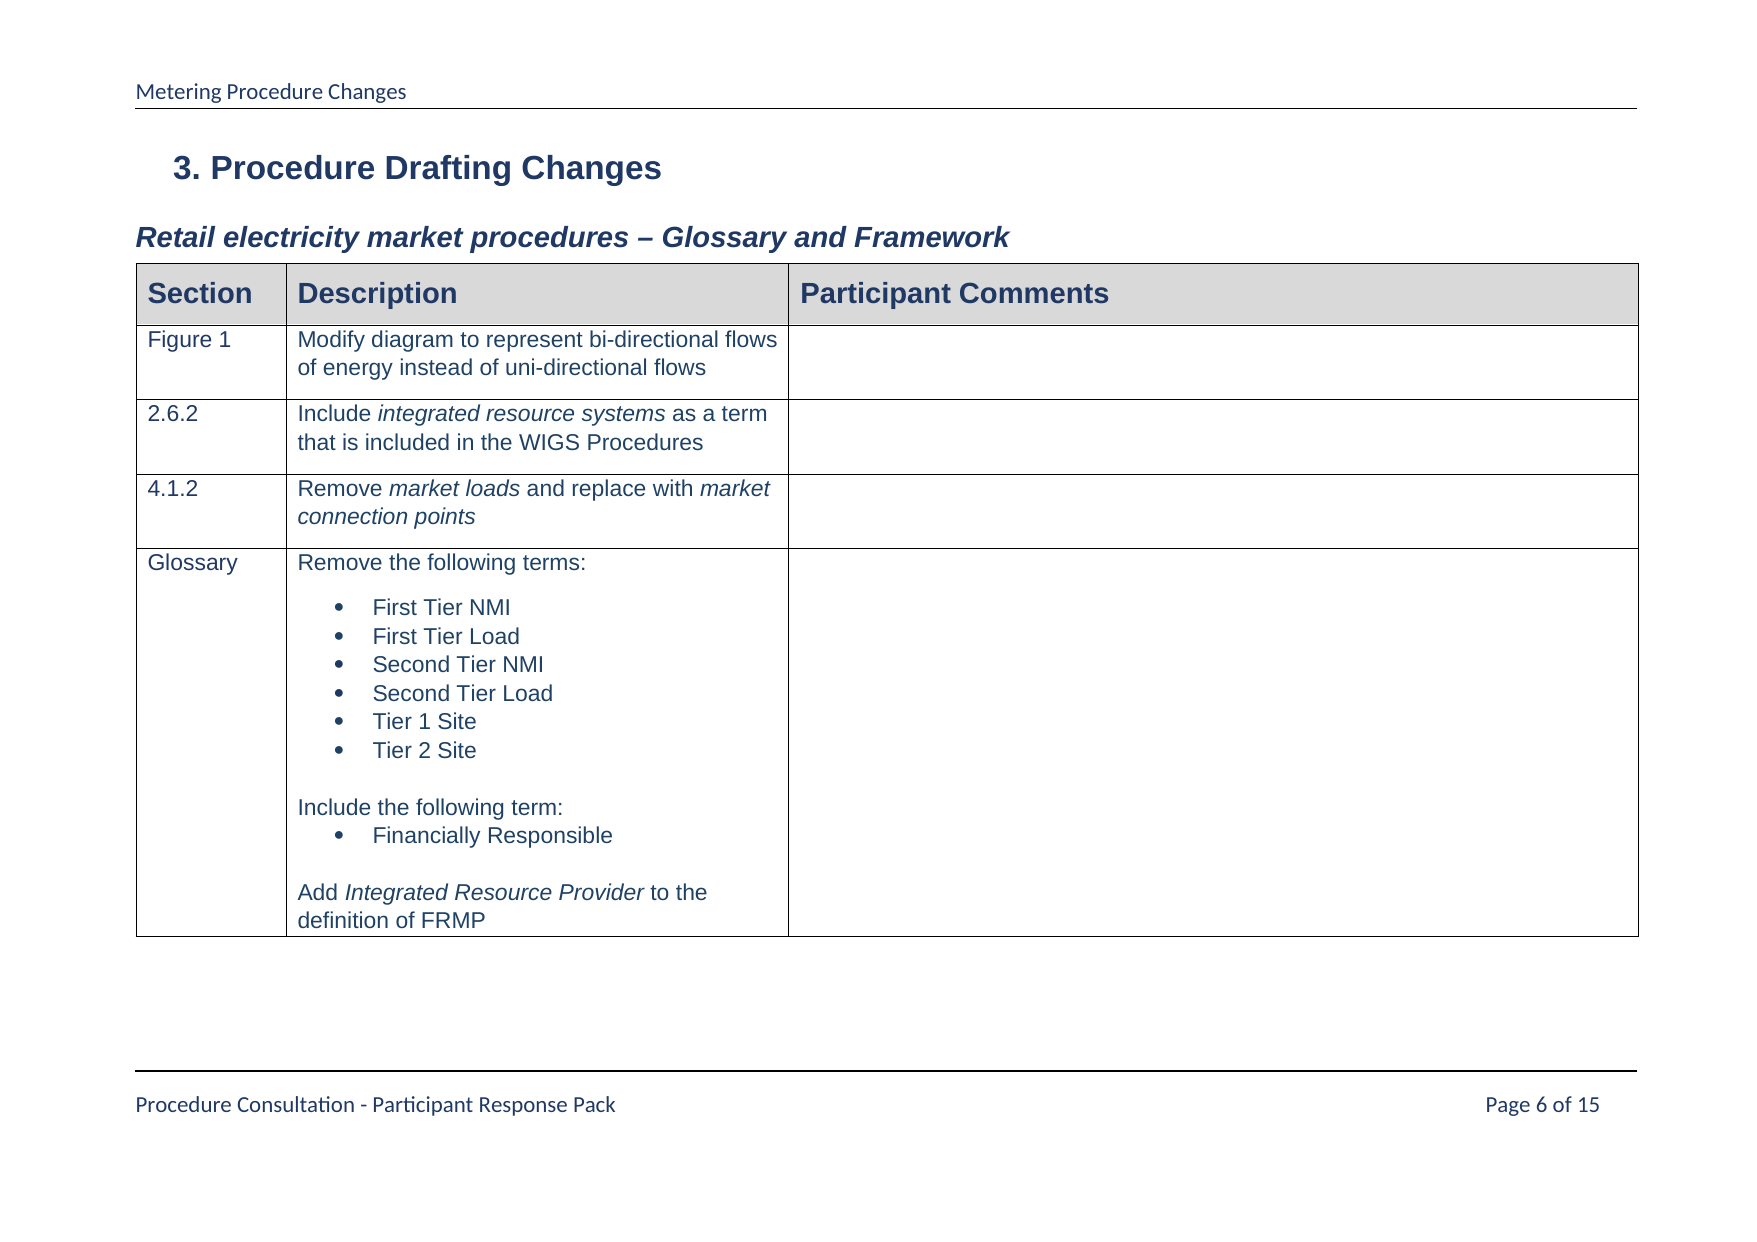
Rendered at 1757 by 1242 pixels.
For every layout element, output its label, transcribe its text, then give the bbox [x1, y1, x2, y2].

table_cell 2.6.2 [137, 400, 286, 474]
table_cell Modify diagram to represent bi-directional flows of energy instead of uni-directional flows [287, 326, 788, 399]
table_header Section [137, 264, 286, 324]
table_cell Remove the following terms: First Tier NMI First Tier Load Second Tier NMI Second Tier Load Tier 1 Site Tier 2 Site Include the following term: Financially Responsible Add Integrated Resource Provider to the definition of FRMP [287, 549, 788, 936]
table_cell [789, 400, 1638, 474]
table_header Participant Comments [789, 264, 1638, 324]
table_cell Figure 1 [137, 326, 286, 399]
table_cell Glossary [137, 549, 286, 936]
table_header Description [287, 264, 788, 324]
table_cell Remove market loads and replace with market connection points [287, 475, 788, 548]
table_cell 4.1.2 [137, 475, 286, 548]
subtitle Retail electricity market procedures – Glossary and Framework [135, 220, 1637, 254]
subtitle Procedure Drafting Changes [173, 148, 1637, 186]
table_cell [789, 549, 1638, 936]
table_cell [789, 475, 1638, 548]
table_cell [789, 326, 1638, 399]
table_cell Include integrated resource systems as a term that is included in the WIGS Procedures [287, 400, 788, 474]
